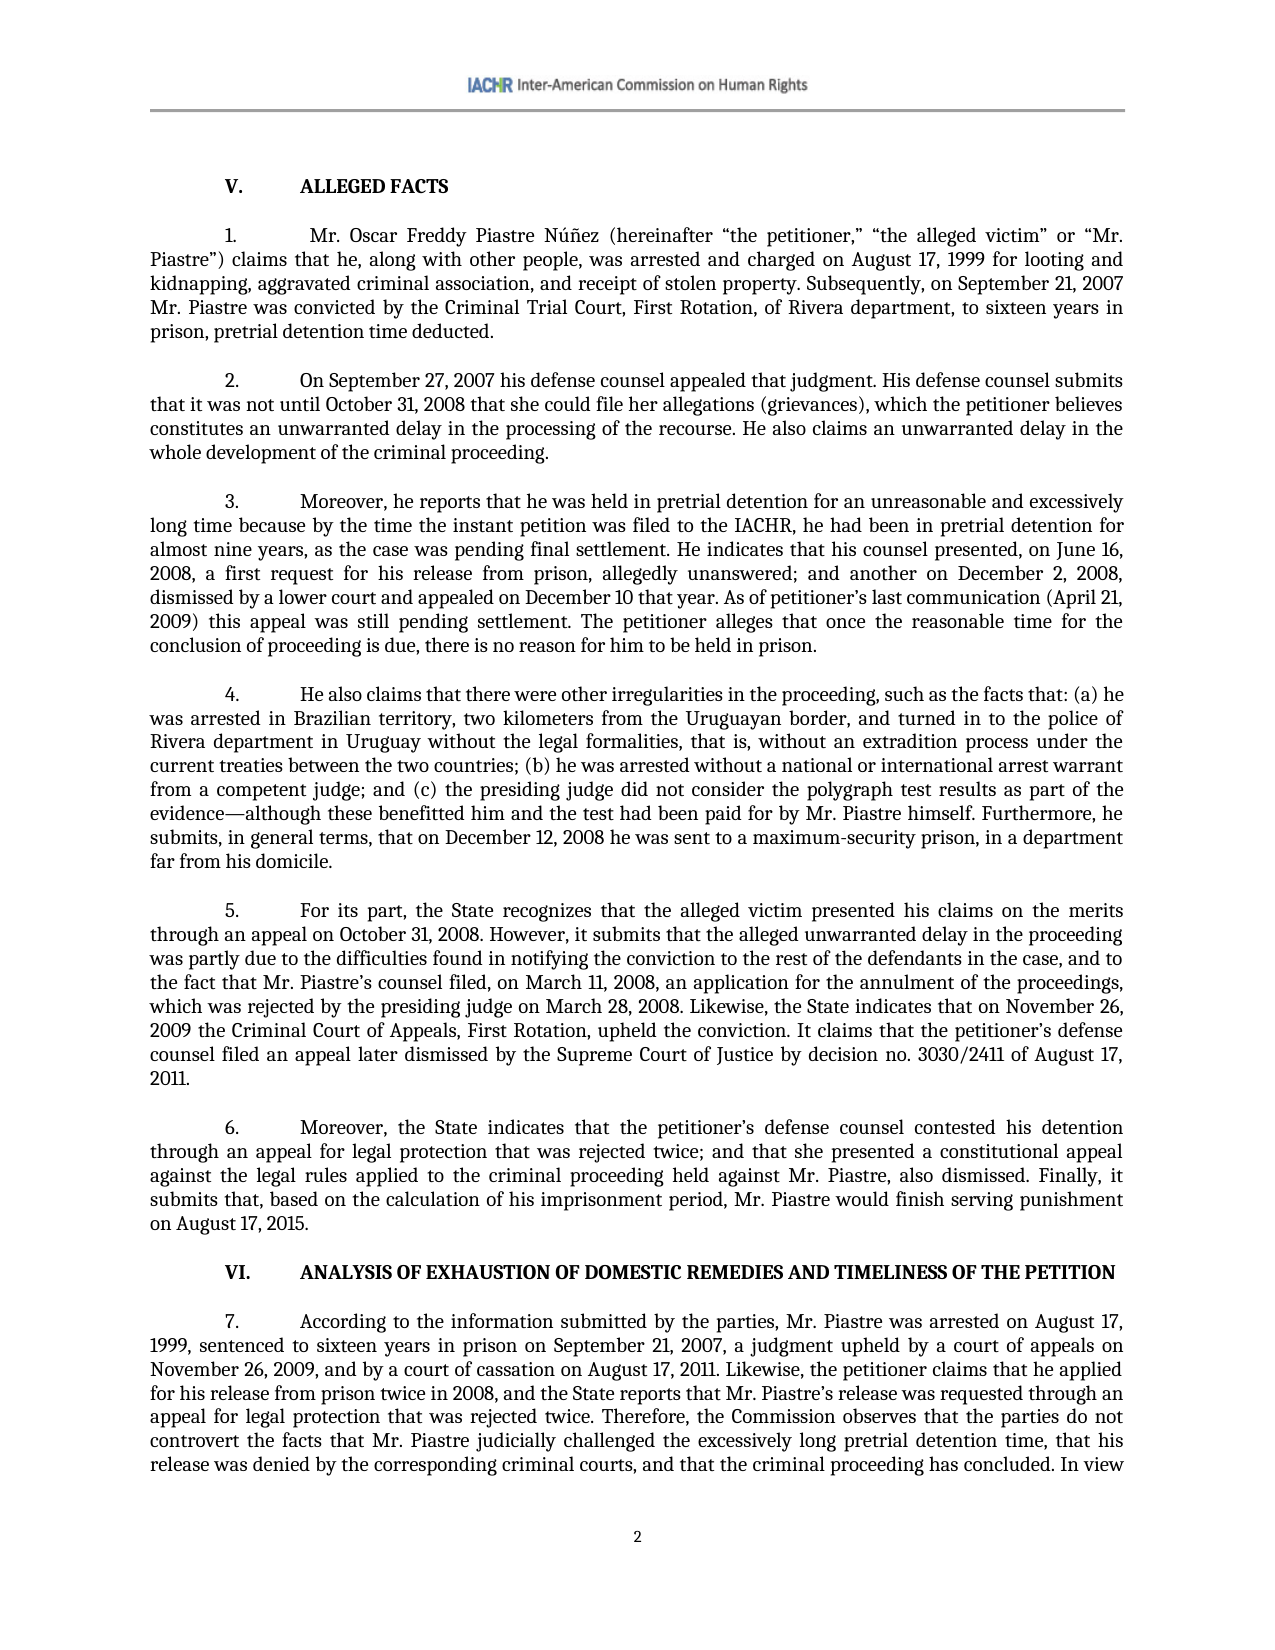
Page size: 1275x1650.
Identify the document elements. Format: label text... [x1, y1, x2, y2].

text V. ALLEGED FACTS [150, 175, 1125, 199]
list For its part, the State recognizes that the alleged victim presented his claims on the merits through an appeal on October 31, 2008. However, it submits that the alleged unwarranted delay in the proceeding was partly due to the difficulties found in notifying the conviction to the rest of the defendants in the case, and to the fact that Mr. Piastre’s counsel filed, on March 11, 2008, an application for the annulment of the proceedings, which was rejected by the presiding judge on March 28, 2008. Likewise, the State indicates that on November 26, 2009 the Criminal Court of Appeals, First Rotation, upheld the conviction. It claims that the petitioner’s defense counsel filed an appeal later dismissed by the Supreme Court of Justice by decision no. 3030/2411 of August 17, 2011. [150, 899, 1125, 1091]
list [150, 1309, 1125, 1477]
list Mr. Oscar Freddy Piastre Núñez (hereinafter “the petitioner,” “the alleged victim” or “Mr. Piastre”) claims that he, along with other people, was arrested and charged on August 17, 1999 for looting and kidnapping, aggravated criminal association, and receipt of stolen property. Subsequently, on September 21, 2007 Mr. Piastre was convicted by the Criminal Trial Court, First Rotation, of Rivera department, to sixteen years in prison, pretrial detention time deducted. [150, 224, 1125, 344]
text VI. ANALYSIS OF EXHAUSTION OF DOMESTIC REMEDIES AND TIMELINESS OF THE PETITION [150, 1260, 1125, 1284]
picture [456, 75, 819, 95]
list He also claims that there were other irregularities in the proceeding, such as the facts that: (a) he was arrested in Brazilian territory, two kilometers from the Uruguayan border, and turned in to the police of Rivera department in Uruguay without the legal formalities, that is, without an extradition process under the current treaties between the two countries; (b) he was arrested without a national or international arrest warrant from a competent judge; and (c) the presiding judge did not consider the polygraph test results as part of the evidence—although these benefitted him and the test had been paid for by Mr. Piastre himself. Furthermore, he submits, in general terms, that on December 12, 2008 he was sent to a maximum-security prison, in a department far from his domicile. [150, 682, 1125, 874]
list Moreover, the State indicates that the petitioner’s defense counsel contested his detention through an appeal for legal protection that was rejected twice; and that she presented a constitutional appeal against the legal rules applied to the criminal proceeding held against Mr. Piastre, also dismissed. Finally, it submits that, based on the calculation of his imprisonment period, Mr. Piastre would finish serving punishment on August 17, 2015. [150, 1116, 1125, 1235]
list On September 27, 2007 his defense counsel appealed that judgment. His defense counsel submits that it was not until October 31, 2008 that she could file her allegations (grievances), which the petitioner believes constitutes an unwarranted delay in the processing of the recourse. He also claims an unwarranted delay in the whole development of the criminal proceeding. [150, 369, 1125, 464]
list Moreover, he reports that he was held in pretrial detention for an unreasonable and excessively long time because by the time the instant petition was filed to the IACHR, he had been in pretrial detention for almost nine years, as the case was pending final settlement. He indicates that his counsel presented, on June 16, 2008, a first request for his release from prison, allegedly unanswered; and another on December 2, 2008, dismissed by a lower court and appealed on December 10 that year. As of petitioner’s last communication (April 21, 2009) this appeal was still pending settlement. The petitioner alleges that once the reasonable time for the conclusion of proceeding is due, there is no reason for him to be held in prison. [150, 489, 1125, 657]
